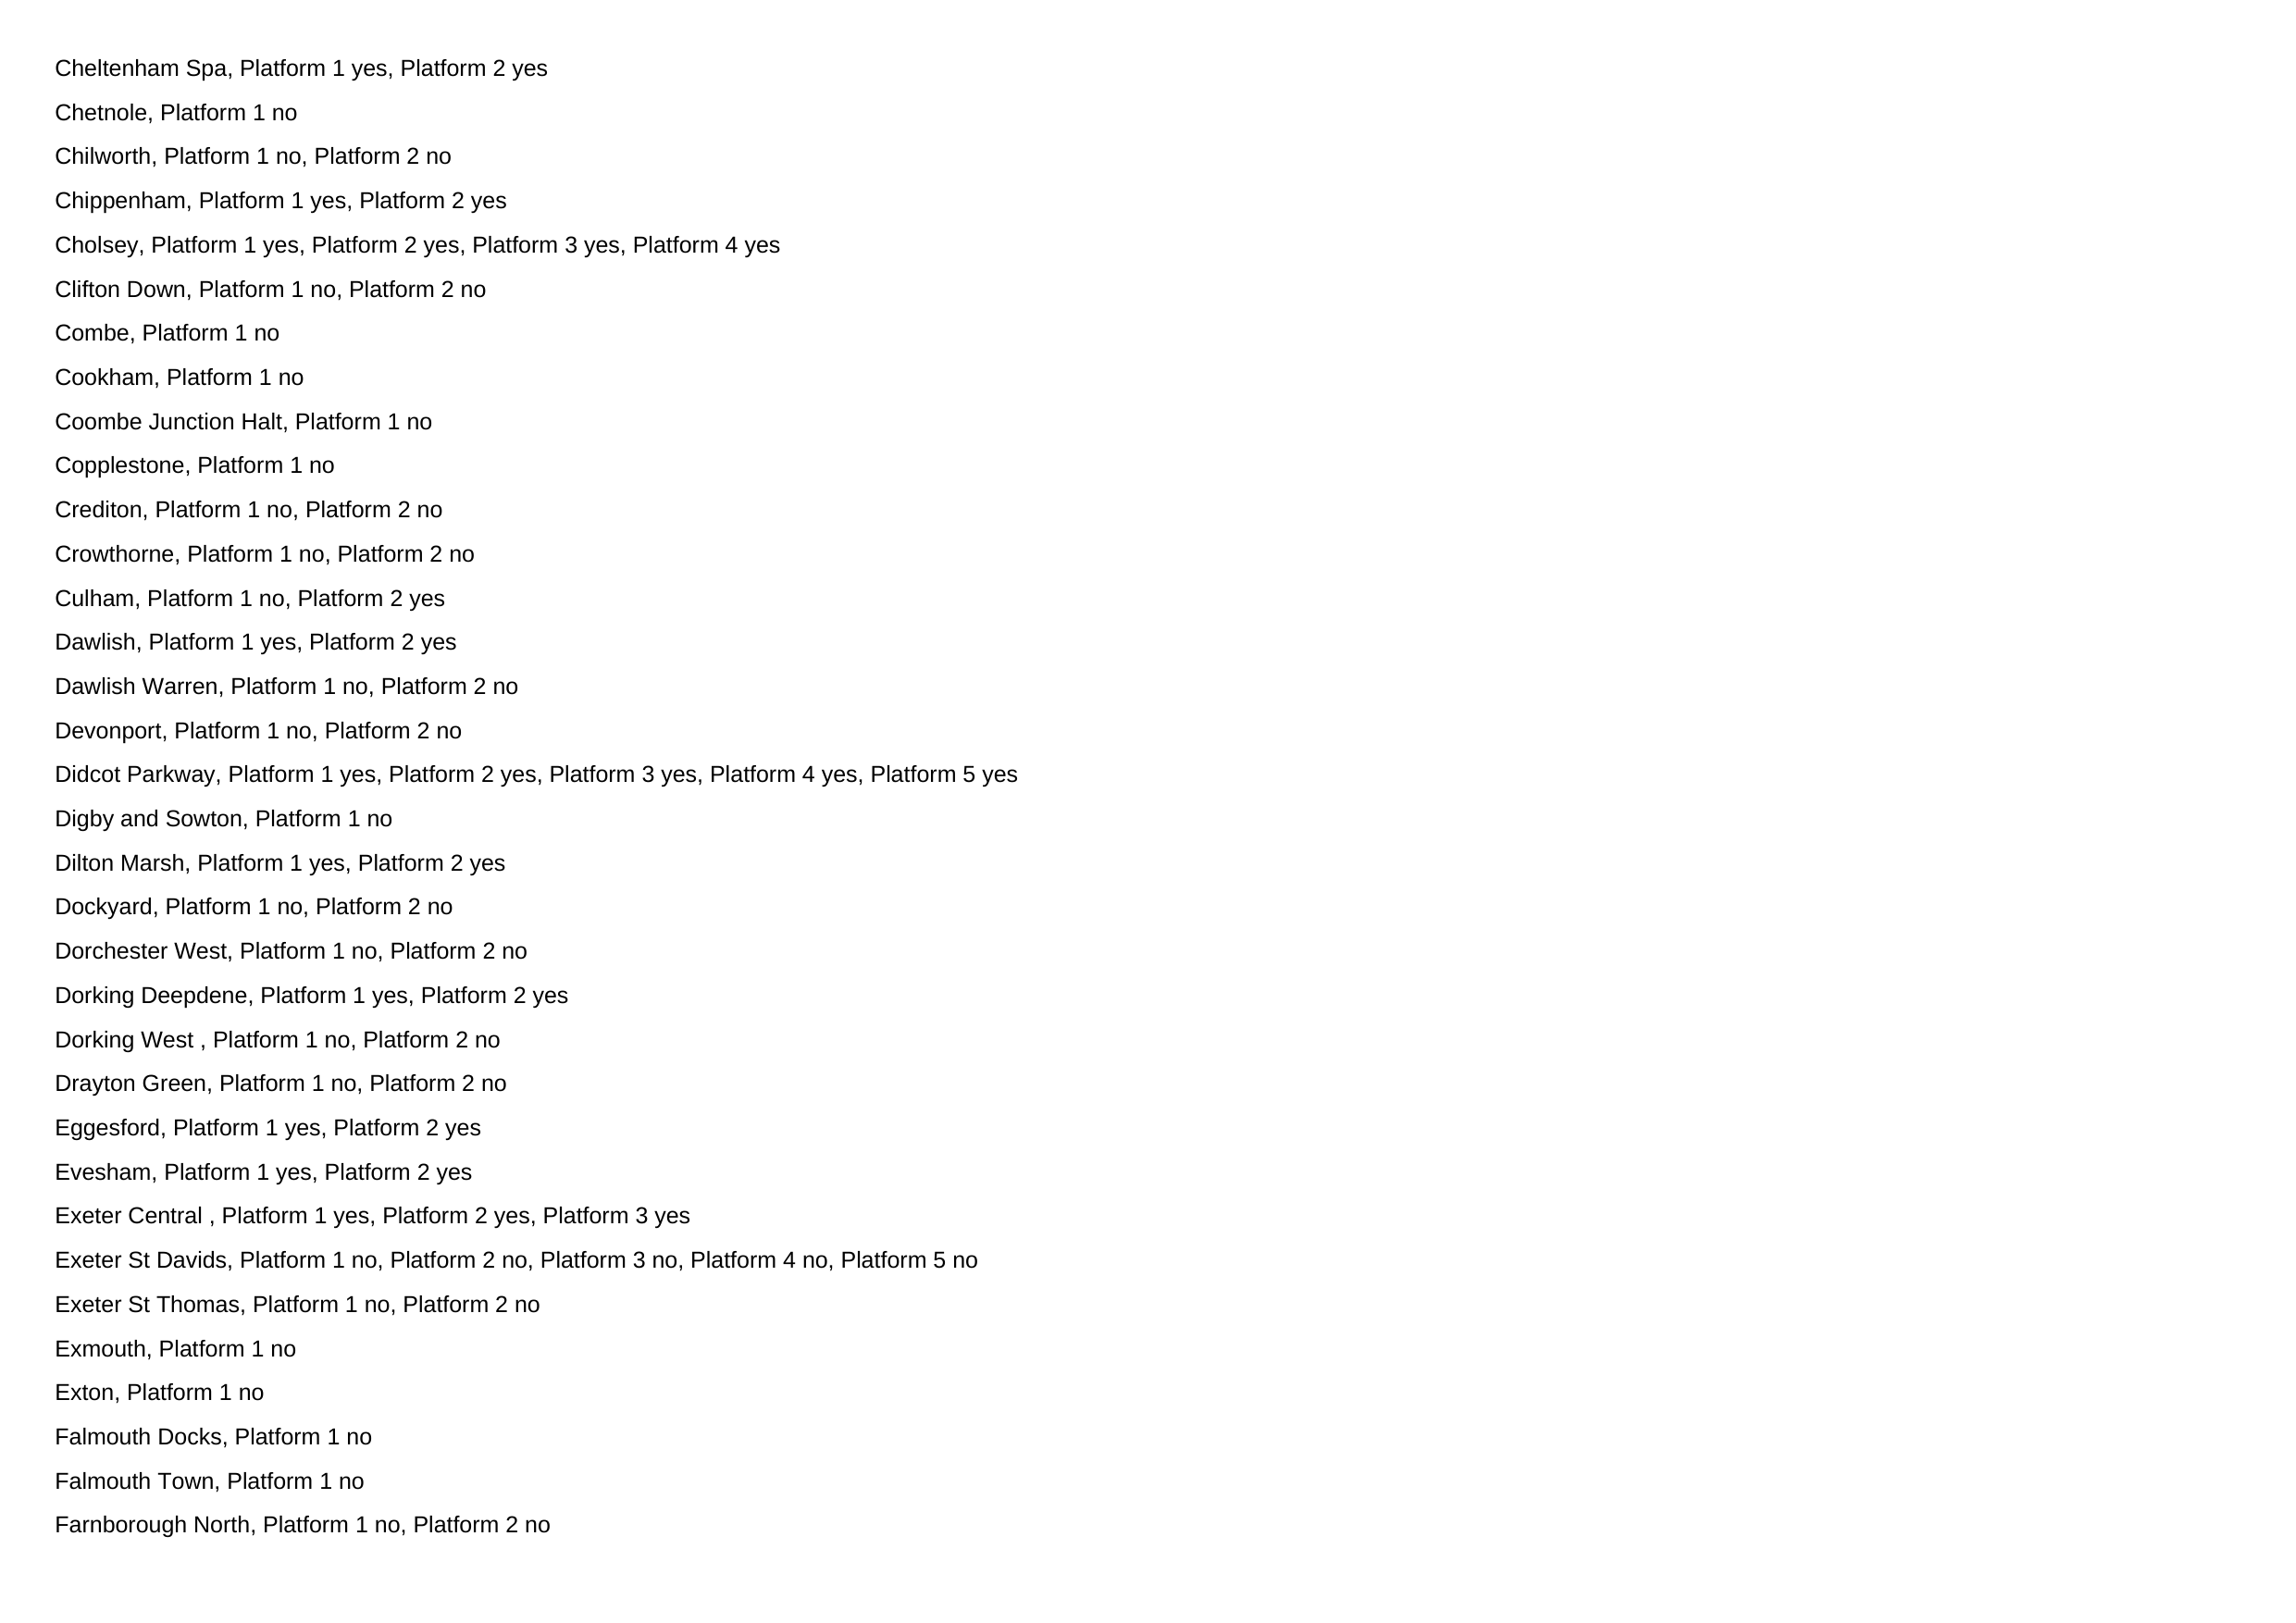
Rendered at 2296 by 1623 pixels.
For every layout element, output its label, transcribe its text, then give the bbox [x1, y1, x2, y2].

text Exeter Central , Platform 1 yes, Platform 2 yes, Platform 3 yes [55, 1202, 2240, 1229]
text Exeter St Davids, Platform 1 no, Platform 2 no, Platform 3 no, Platform 4 no, Platform 5 no [55, 1246, 2240, 1273]
text Exmouth, Platform 1 no [55, 1335, 2240, 1361]
text Evesham, Platform 1 yes, Platform 2 yes [55, 1158, 2240, 1185]
text Exton, Platform 1 no [55, 1379, 2240, 1406]
text Culham, Platform 1 no, Platform 2 yes [55, 585, 2240, 611]
text Cookham, Platform 1 no [55, 364, 2240, 390]
text Dilton Marsh, Platform 1 yes, Platform 2 yes [55, 849, 2240, 876]
text Dawlish, Platform 1 yes, Platform 2 yes [55, 628, 2240, 655]
text Dorking West , Platform 1 no, Platform 2 no [55, 1026, 2240, 1052]
text Chippenham, Platform 1 yes, Platform 2 yes [55, 187, 2240, 214]
text Dorchester West, Platform 1 no, Platform 2 no [55, 937, 2240, 964]
text Dockyard, Platform 1 no, Platform 2 no [55, 894, 2240, 920]
text Cholsey, Platform 1 yes, Platform 2 yes, Platform 3 yes, Platform 4 yes [55, 231, 2240, 258]
text Cheltenham Spa, Platform 1 yes, Platform 2 yes [55, 55, 2240, 81]
text Dorking Deepdene, Platform 1 yes, Platform 2 yes [55, 982, 2240, 1009]
text Chilworth, Platform 1 no, Platform 2 no [55, 142, 2240, 169]
text Eggesford, Platform 1 yes, Platform 2 yes [55, 1114, 2240, 1141]
text Didcot Parkway, Platform 1 yes, Platform 2 yes, Platform 3 yes, Platform 4 yes, Platform 5 yes [55, 761, 2240, 787]
text Exeter St Thomas, Platform 1 no, Platform 2 no [55, 1291, 2240, 1318]
text Farnborough North, Platform 1 no, Platform 2 no [55, 1511, 2240, 1538]
text Dawlish Warren, Platform 1 no, Platform 2 no [55, 673, 2240, 700]
text Chetnole, Platform 1 no [55, 99, 2240, 126]
text Falmouth Town, Platform 1 no [55, 1468, 2240, 1493]
text Devonport, Platform 1 no, Platform 2 no [55, 717, 2240, 743]
text Crediton, Platform 1 no, Platform 2 no [55, 496, 2240, 523]
text Copplestone, Platform 1 no [55, 452, 2240, 478]
text Clifton Down, Platform 1 no, Platform 2 no [55, 276, 2240, 302]
text Drayton Green, Platform 1 no, Platform 2 no [55, 1070, 2240, 1096]
text Coombe Junction Halt, Platform 1 no [55, 408, 2240, 434]
text Digby and Sowton, Platform 1 no [55, 805, 2240, 832]
text Combe, Platform 1 no [55, 319, 2240, 346]
text Falmouth Docks, Platform 1 no [55, 1423, 2240, 1450]
text Crowthorne, Platform 1 no, Platform 2 no [55, 540, 2240, 567]
